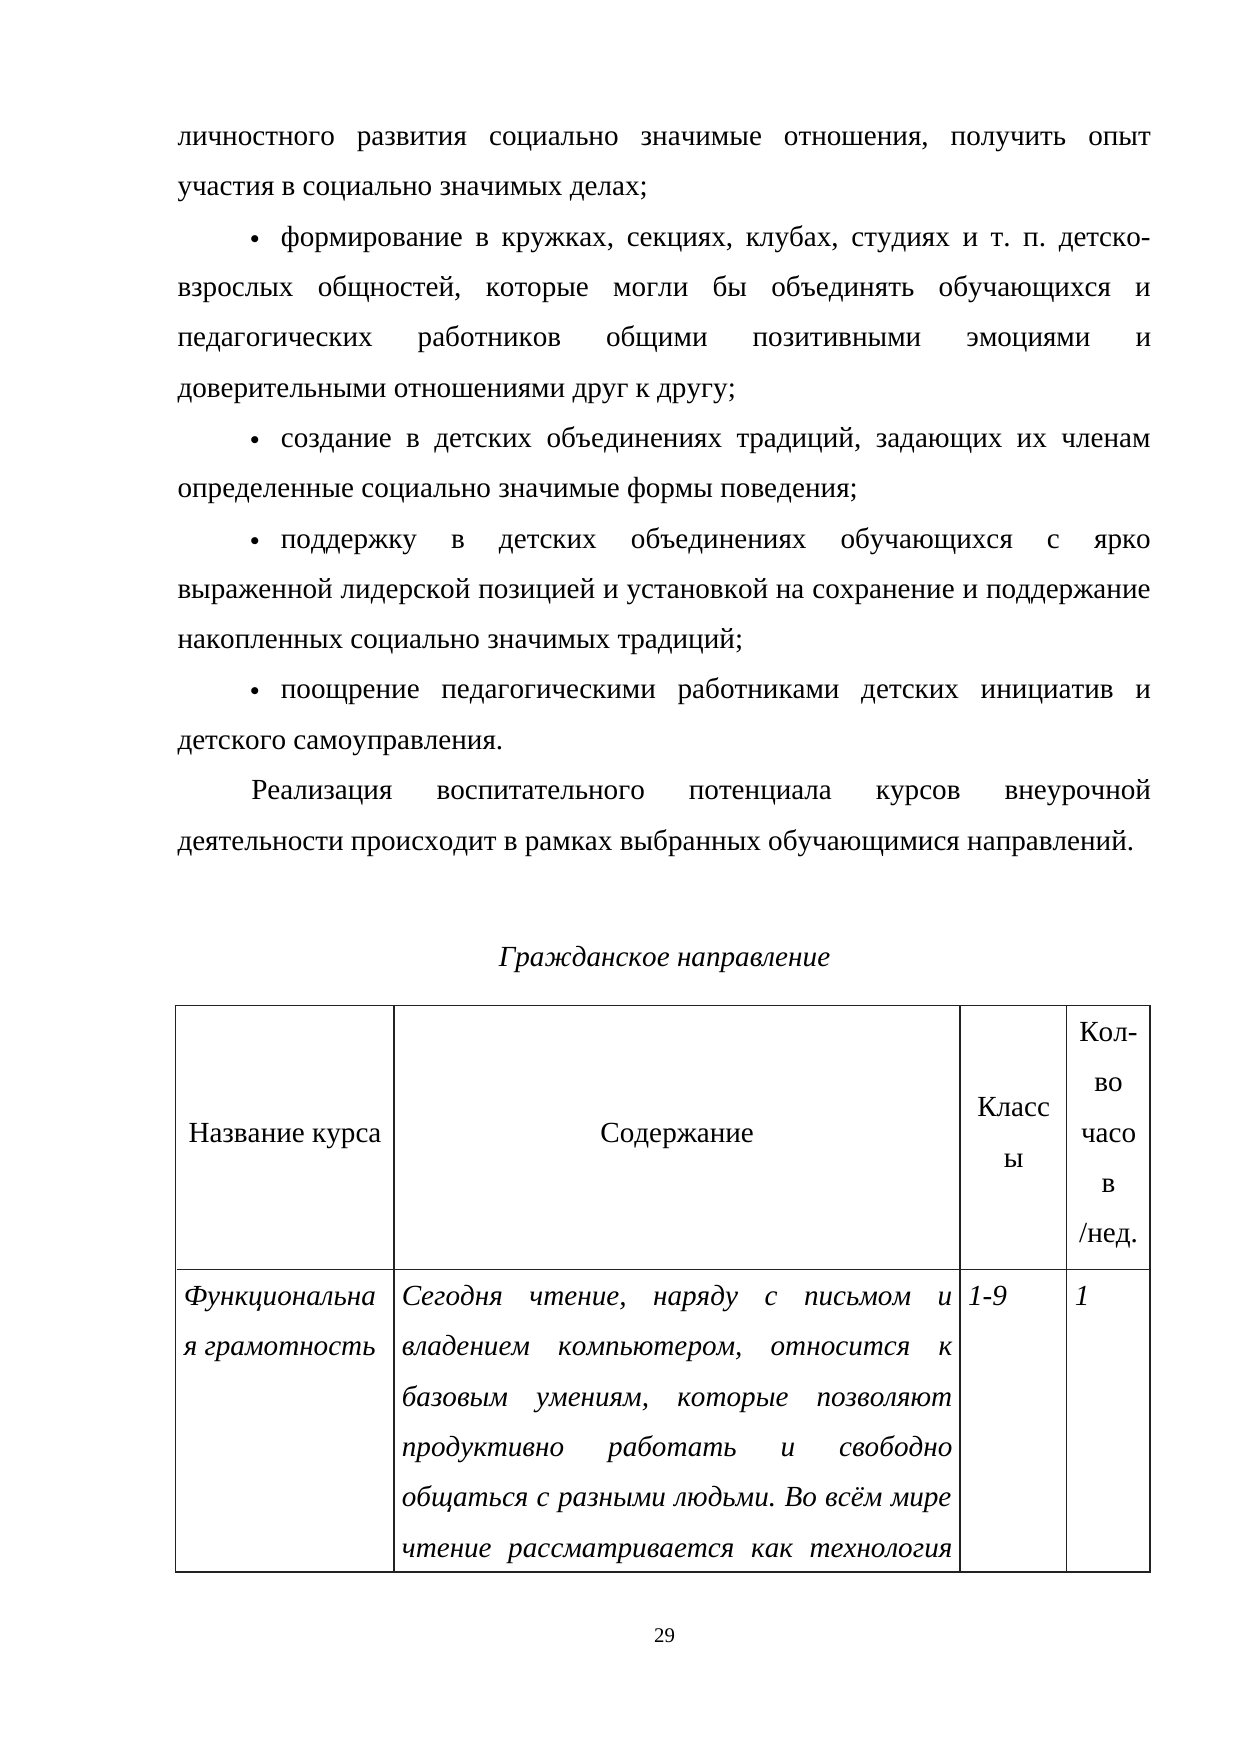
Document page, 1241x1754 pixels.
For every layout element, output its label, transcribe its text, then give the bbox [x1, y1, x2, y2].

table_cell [395, 1270, 959, 1571]
table_header Содержание [395, 1006, 959, 1269]
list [177, 118, 1152, 202]
text Реализация воспитательного потенциала курсов внеурочной деятельности происходит в рамках выбранных обучающимися направлений. [177, 772, 1152, 856]
text Гражданское направление [177, 939, 1152, 972]
list поддержку в детских объединениях обучающихся с ярко выраженной лидерской позицией и установкой на сохранение и поддержание накопленных социально значимых традиций; [177, 521, 1152, 655]
list создание в детских объединениях традиций, задающих их членам определенные социально значимые формы поведения; [177, 420, 1152, 504]
table_cell 1-9 [961, 1270, 1066, 1571]
table_header Классы [961, 1006, 1066, 1269]
table_header Название курса [176, 1006, 393, 1269]
table_cell 1 [1067, 1270, 1149, 1571]
table_header Кол-во часов /нед. [1067, 1006, 1149, 1269]
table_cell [176, 1270, 393, 1571]
list формирование в кружках, секциях, клубах, студиях и т. п. детско-взрослых общностей, которые могли бы объединять обучающихся и педагогических работников общими позитивными эмоциями и доверительными отношениями друг к другу; [177, 219, 1152, 403]
list поощрение педагогическими работниками детских инициатив и детского самоуправления. [177, 672, 1152, 756]
